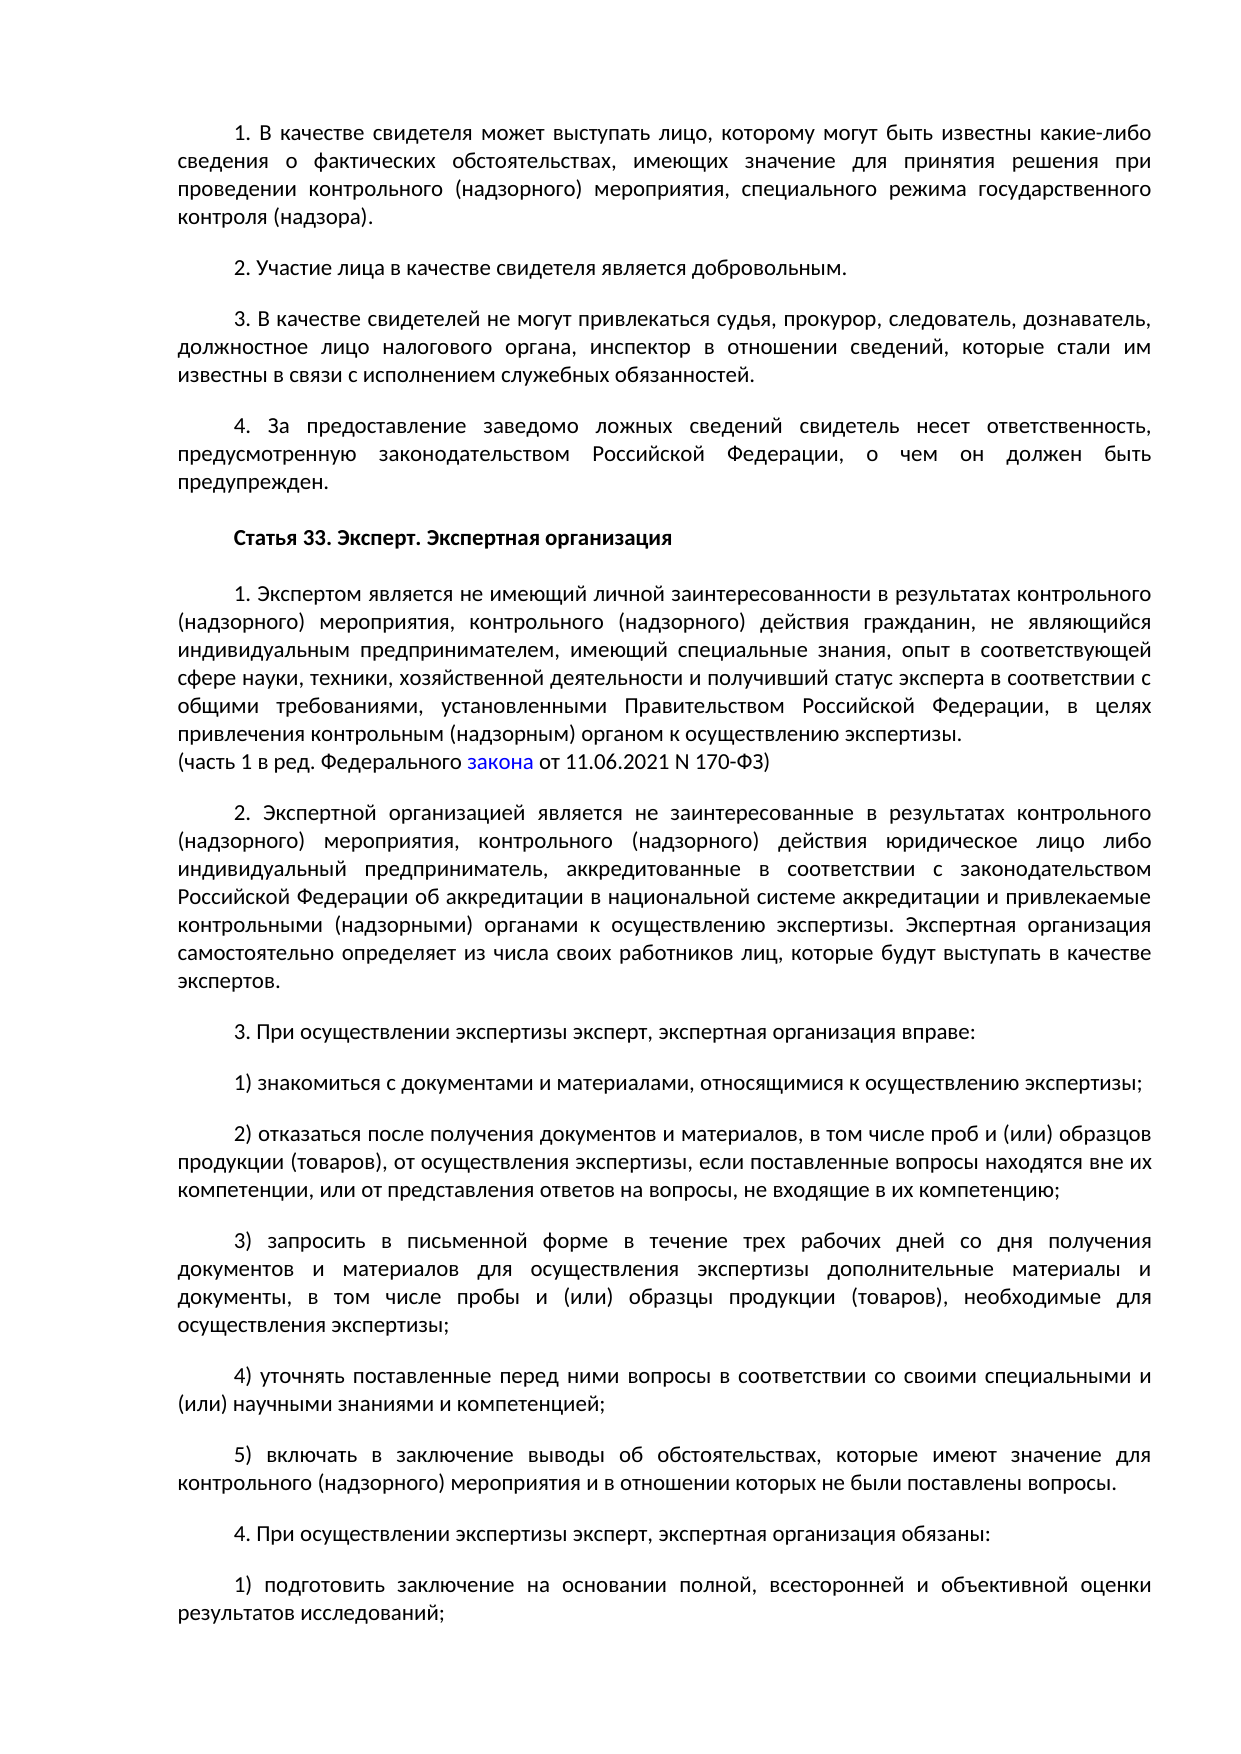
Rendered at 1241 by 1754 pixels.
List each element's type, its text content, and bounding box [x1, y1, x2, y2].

text 1) знакомиться с документами и материалами, относящимися к осуществлению экспертизы; [177, 1068, 1152, 1096]
text 1) подготовить заключение на основании полной, всесторонней и объективной оценки результатов исследований; [177, 1570, 1152, 1626]
title Статья 33. Эксперт. Экспертная организация [177, 523, 1152, 551]
text 3) запросить в письменной форме в течение трех рабочих дней со дня получения документов и материалов для осуществления экспертизы дополнительные материалы и документы, в том числе пробы и (или) образцы продукции (товаров), необходимые для осуществления экспертизы; [177, 1226, 1152, 1338]
text (часть 1 в ред. Федерального закона от 11.06.2021 N 170-ФЗ) [177, 747, 1152, 775]
text 1. Экспертом является не имеющий личной заинтересованности в результатах контрольного (надзорного) мероприятия, контрольного (надзорного) действия гражданин, не являющийся индивидуальным предпринимателем, имеющий специальные знания, опыт в соответствующей сфере науки, техники, хозяйственной деятельности и получивший статус эксперта в соответствии с общими требованиями, установленными Правительством Российской Федерации, в целях привлечения контрольным (надзорным) органом к осуществлению экспертизы. [177, 579, 1152, 747]
text 2. Участие лица в качестве свидетеля является добровольным. [177, 253, 1152, 281]
text 2. Экспертной организацией является не заинтересованные в результатах контрольного (надзорного) мероприятия, контрольного (надзорного) действия юридическое лицо либо индивидуальный предприниматель, аккредитованные в соответствии с законодательством Российской Федерации об аккредитации в национальной системе аккредитации и привлекаемые контрольными (надзорными) органами к осуществлению экспертизы. Экспертная организация самостоятельно определяет из числа своих работников лиц, которые будут выступать в качестве экспертов. [177, 798, 1152, 994]
text 4) уточнять поставленные перед ними вопросы в соответствии со своими специальными и (или) научными знаниями и компетенцией; [177, 1361, 1152, 1417]
text 3. При осуществлении экспертизы эксперт, экспертная организация вправе: [177, 1017, 1152, 1045]
text 2) отказаться после получения документов и материалов, в том числе проб и (или) образцов продукции (товаров), от осуществления экспертизы, если поставленные вопросы находятся вне их компетенции, или от представления ответов на вопросы, не входящие в их компетенцию; [177, 1119, 1152, 1203]
text 4. При осуществлении экспертизы эксперт, экспертная организация обязаны: [177, 1519, 1152, 1547]
text 5) включать в заключение выводы об обстоятельствах, которые имеют значение для контрольного (надзорного) мероприятия и в отношении которых не были поставлены вопросы. [177, 1440, 1152, 1496]
text 1. В качестве свидетеля может выступать лицо, которому могут быть известны какие-либо сведения о фактических обстоятельствах, имеющих значение для принятия решения при проведении контрольного (надзорного) мероприятия, специального режима государственного контроля (надзора). [177, 118, 1152, 230]
text 4. За предоставление заведомо ложных сведений свидетель несет ответственность, предусмотренную законодательством Российской Федерации, о чем он должен быть предупрежден. [177, 411, 1152, 495]
text 3. В качестве свидетелей не могут привлекаться судья, прокурор, следователь, дознаватель, должностное лицо налогового органа, инспектор в отношении сведений, которые стали им известны в связи с исполнением служебных обязанностей. [177, 304, 1152, 388]
